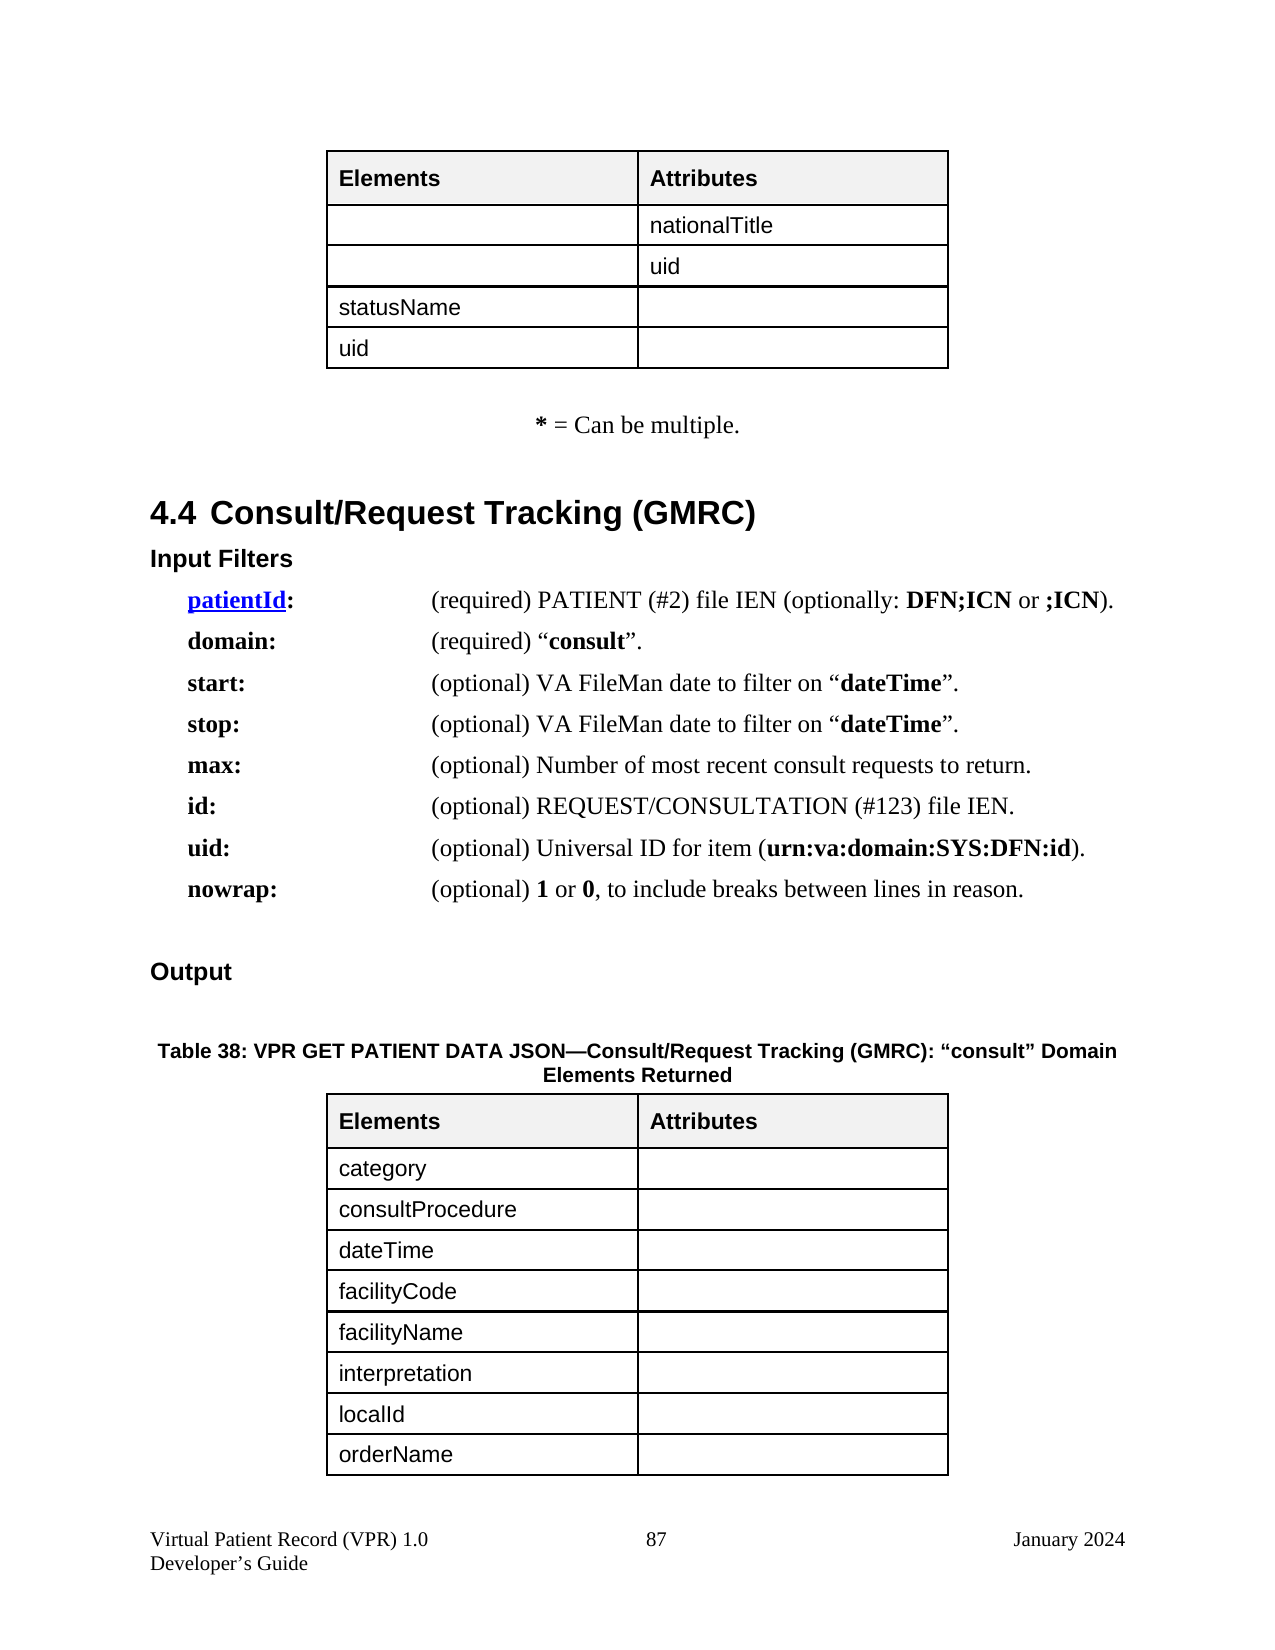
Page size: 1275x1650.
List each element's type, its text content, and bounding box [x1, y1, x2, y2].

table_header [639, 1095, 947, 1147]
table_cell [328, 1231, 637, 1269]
text nowrap: (optional) 1 or 0, to include breaks between lines in reason. [187, 874, 1125, 903]
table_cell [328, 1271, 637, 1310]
text start: (optional) VA FileMan date to filter on “dateTime”. [187, 668, 1125, 696]
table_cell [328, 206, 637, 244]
text patientId: (required) PATIENT (#2) file IEN (optionally: DFN;ICN or ;ICN). [187, 585, 1125, 614]
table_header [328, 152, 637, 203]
text Table 38: VPR GET PATIENT DATA JSON—Consult/Request Tracking (GMRC): “consult” Domain Elements Returned [150, 1039, 1125, 1087]
text max: (optional) Number of most recent consult requests to return. [187, 750, 1125, 779]
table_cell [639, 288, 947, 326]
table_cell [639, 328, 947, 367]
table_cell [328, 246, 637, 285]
subtitle Consult/Request Tracking (GMRC) [150, 493, 1125, 531]
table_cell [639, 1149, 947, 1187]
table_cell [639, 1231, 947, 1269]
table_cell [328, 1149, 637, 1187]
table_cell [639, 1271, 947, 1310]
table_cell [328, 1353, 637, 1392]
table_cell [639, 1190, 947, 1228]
text domain: (required) “consult”. [187, 626, 1125, 655]
text * = Can be multiple. [150, 411, 1125, 439]
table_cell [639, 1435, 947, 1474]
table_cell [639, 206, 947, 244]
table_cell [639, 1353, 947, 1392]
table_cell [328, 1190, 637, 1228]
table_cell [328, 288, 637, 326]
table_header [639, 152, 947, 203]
subtitle Output [150, 956, 1125, 985]
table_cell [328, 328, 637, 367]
text uid: (optional) Universal ID for item (urn:va:domain:SYS:DFN:id). [187, 833, 1125, 861]
subtitle Input Filters [150, 544, 1125, 573]
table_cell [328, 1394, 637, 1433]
text stop: (optional) VA FileMan date to filter on “dateTime”. [187, 709, 1125, 738]
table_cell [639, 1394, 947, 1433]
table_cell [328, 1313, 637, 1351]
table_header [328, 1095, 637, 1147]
text id: (optional) REQUEST/CONSULTATION (#123) file IEN. [187, 791, 1125, 820]
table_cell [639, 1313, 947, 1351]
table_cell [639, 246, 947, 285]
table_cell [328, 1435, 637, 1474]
